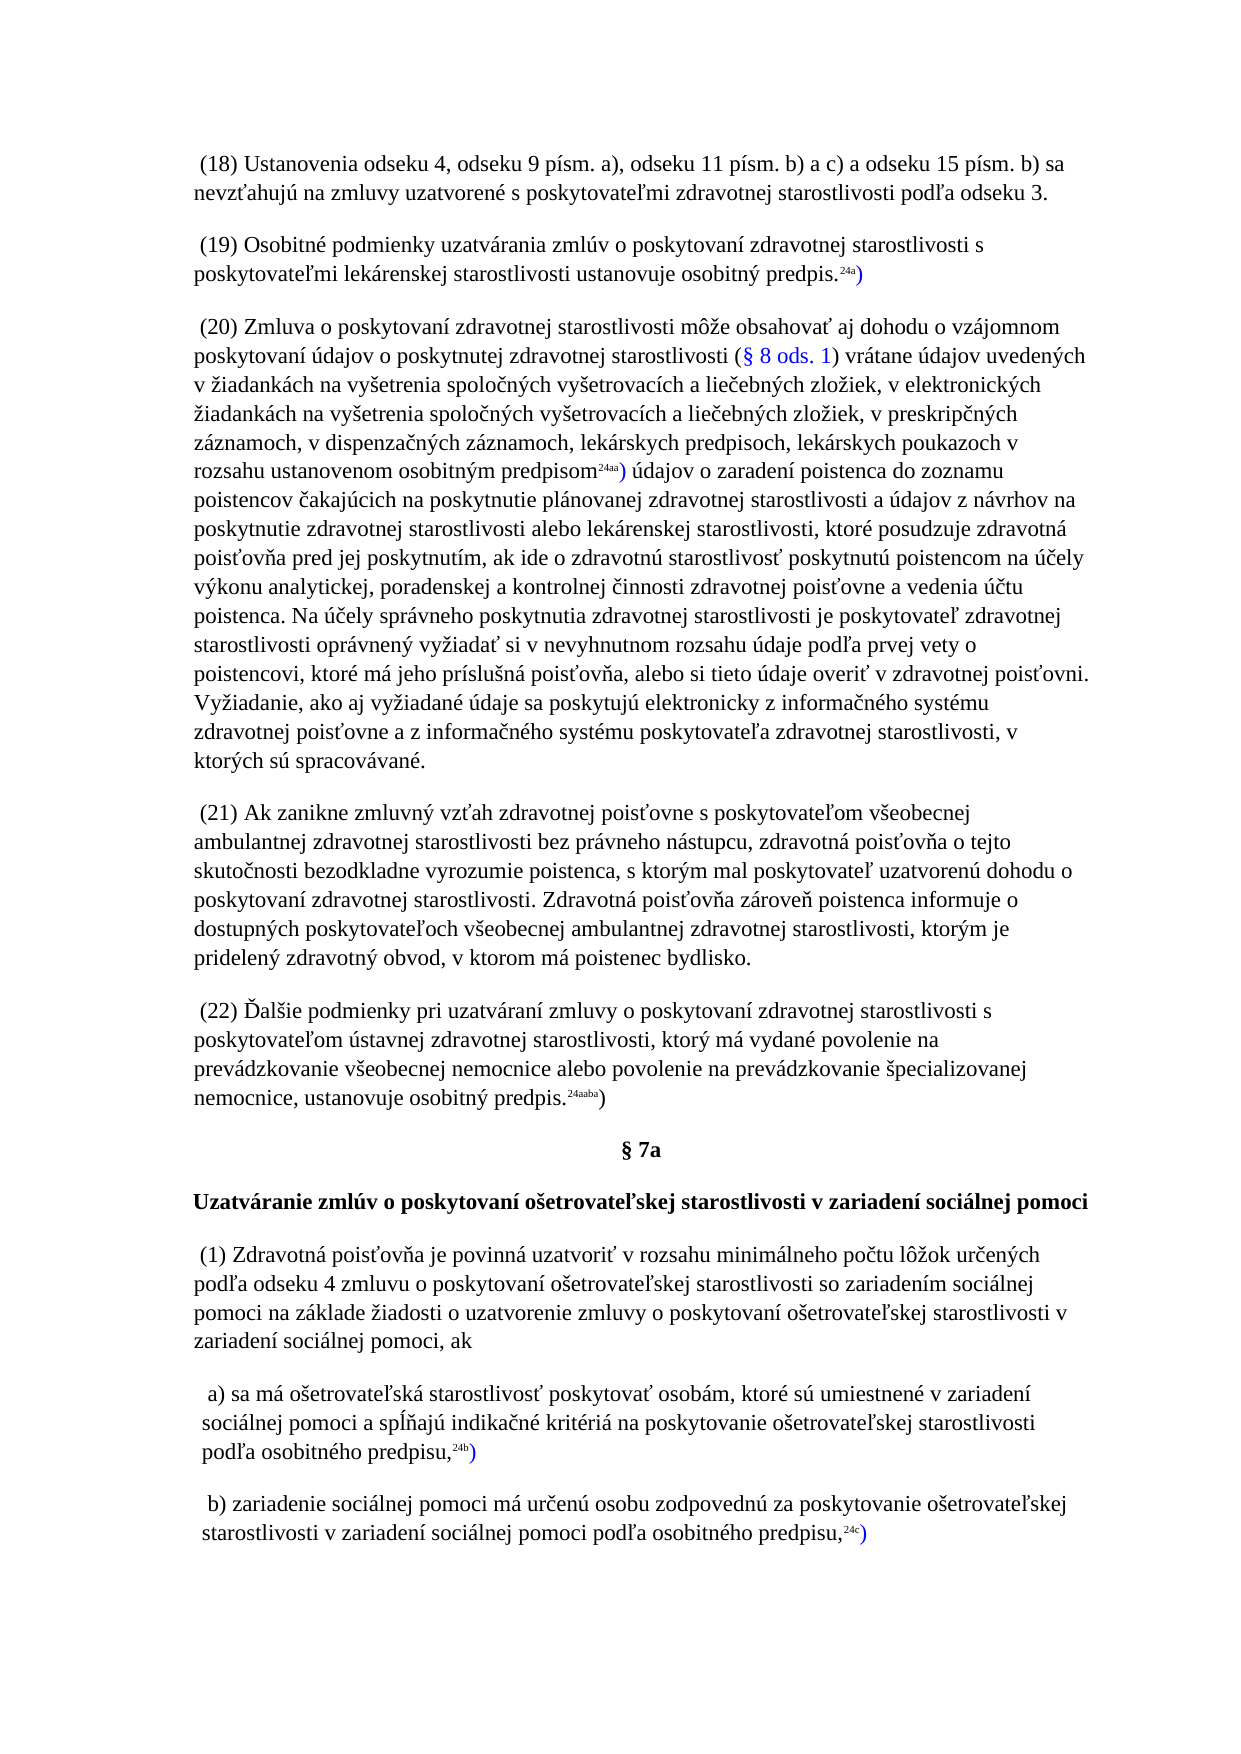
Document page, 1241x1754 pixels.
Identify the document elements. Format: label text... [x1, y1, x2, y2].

text (21) Ak zanikne zmluvný vzťah zdravotnej poisťovne s poskytovateľom všeobecnej ambulantnej zdravotnej starostlivosti bez právneho nástupcu, zdravotná poisťovňa o tejto skutočnosti bezodkladne vyrozumie poistenca, s ktorým mal poskytovateľ uzatvorenú dohodu o poskytovaní zdravotnej starostlivosti. Zdravotná poisťovňa zároveň poistenca informuje o dostupných poskytovateľoch všeobecnej ambulantnej zdravotnej starostlivosti, ktorým je pridelený zdravotný obvod, v ktorom má poistenec bydlisko. [194, 799, 1090, 971]
text (20) Zmluva o poskytovaní zdravotnej starostlivosti môže obsahovať aj dohodu o vzájomnom poskytovaní údajov o poskytnutej zdravotnej starostlivosti (§ 8 ods. 1) vrátane údajov uvedených v žiadankách na vyšetrenia spoločných vyšetrovacích a liečebných zložiek, v elektronických žiadankách na vyšetrenia spoločných vyšetrovacích a liečebných zložiek, v preskripčných záznamoch, v dispenzačných záznamoch, lekárskych predpisoch, lekárskych poukazoch v rozsahu ustanovenom osobitným predpisom24aa) údajov o zaradení poistenca do zoznamu poistencov čakajúcich na poskytnutie plánovanej zdravotnej starostlivosti a údajov z návrhov na poskytnutie zdravotnej starostlivosti alebo lekárenskej starostlivosti, ktoré posudzuje zdravotná poisťovňa pred jej poskytnutím, ak ide o zdravotnú starostlivosť poskytnutú poistencom na účely výkonu analytickej, poradenskej a kontrolnej činnosti zdravotnej poisťovne a vedenia účtu poistenca. Na účely správneho poskytnutia zdravotnej starostlivosti je poskytovateľ zdravotnej starostlivosti oprávnený vyžiadať si v nevyhnutnom rozsahu údaje podľa prvej vety o poistencovi, ktoré má jeho príslušná poisťovňa, alebo si tieto údaje overiť v zdravotnej poisťovni. Vyžiadanie, ako aj vyžiadané údaje sa poskytujú elektronicky z informačného systému zdravotnej poisťovne a z informačného systému poskytovateľa zdravotnej starostlivosti, v ktorých sú spracovávané. [194, 313, 1090, 773]
text (18) Ustanovenia odseku 4, odseku 9 písm. a), odseku 11 písm. b) a c) a odseku 15 písm. b) sa nevzťahujú na zmluvy uzatvorené s poskytovateľmi zdravotnej starostlivosti podľa odseku 3. [194, 150, 1090, 205]
text a) sa má ošetrovateľská starostlivosť poskytovať osobám, ktoré sú umiestnené v zariadení sociálnej pomoci a spĺňajú indikačné kritériá na poskytovanie ošetrovateľskej starostlivosti podľa osobitného predpisu,24b) [202, 1380, 1090, 1464]
text b) zariadenie sociálnej pomoci má určenú osobu zodpovednú za poskytovanie ošetrovateľskej starostlivosti v zariadení sociálnej pomoci podľa osobitného predpisu,24c) [202, 1490, 1090, 1546]
text (1) Zdravotná poisťovňa je povinná uzatvoriť v rozsahu minimálneho počtu lôžok určených podľa odseku 4 zmluvu o poskytovaní ošetrovateľskej starostlivosti so zariadením sociálnej pomoci na základe žiadosti o uzatvorenie zmluvy o poskytovaní ošetrovateľskej starostlivosti v zariadení sociálnej pomoci, ak [194, 1241, 1090, 1354]
text § 7a [186, 1136, 1090, 1162]
text (19) Osobitné podmienky uzatvárania zmlúv o poskytovaní zdravotnej starostlivosti s poskytovateľmi lekárenskej starostlivosti ustanovuje osobitný predpis.24a) [194, 231, 1090, 287]
text (22) Ďalšie podmienky pri uzatváraní zmluvy o poskytovaní zdravotnej starostlivosti s poskytovateľom ústavnej zdravotnej starostlivosti, ktorý má vydané povolenie na prevádzkovanie všeobecnej nemocnice alebo povolenie na prevádzkovanie špecializovanej nemocnice, ustanovuje osobitný predpis.24aaba) [194, 997, 1090, 1110]
text Uzatváranie zmlúv o poskytovaní ošetrovateľskej starostlivosti v zariadení sociálnej pomoci [186, 1188, 1090, 1215]
